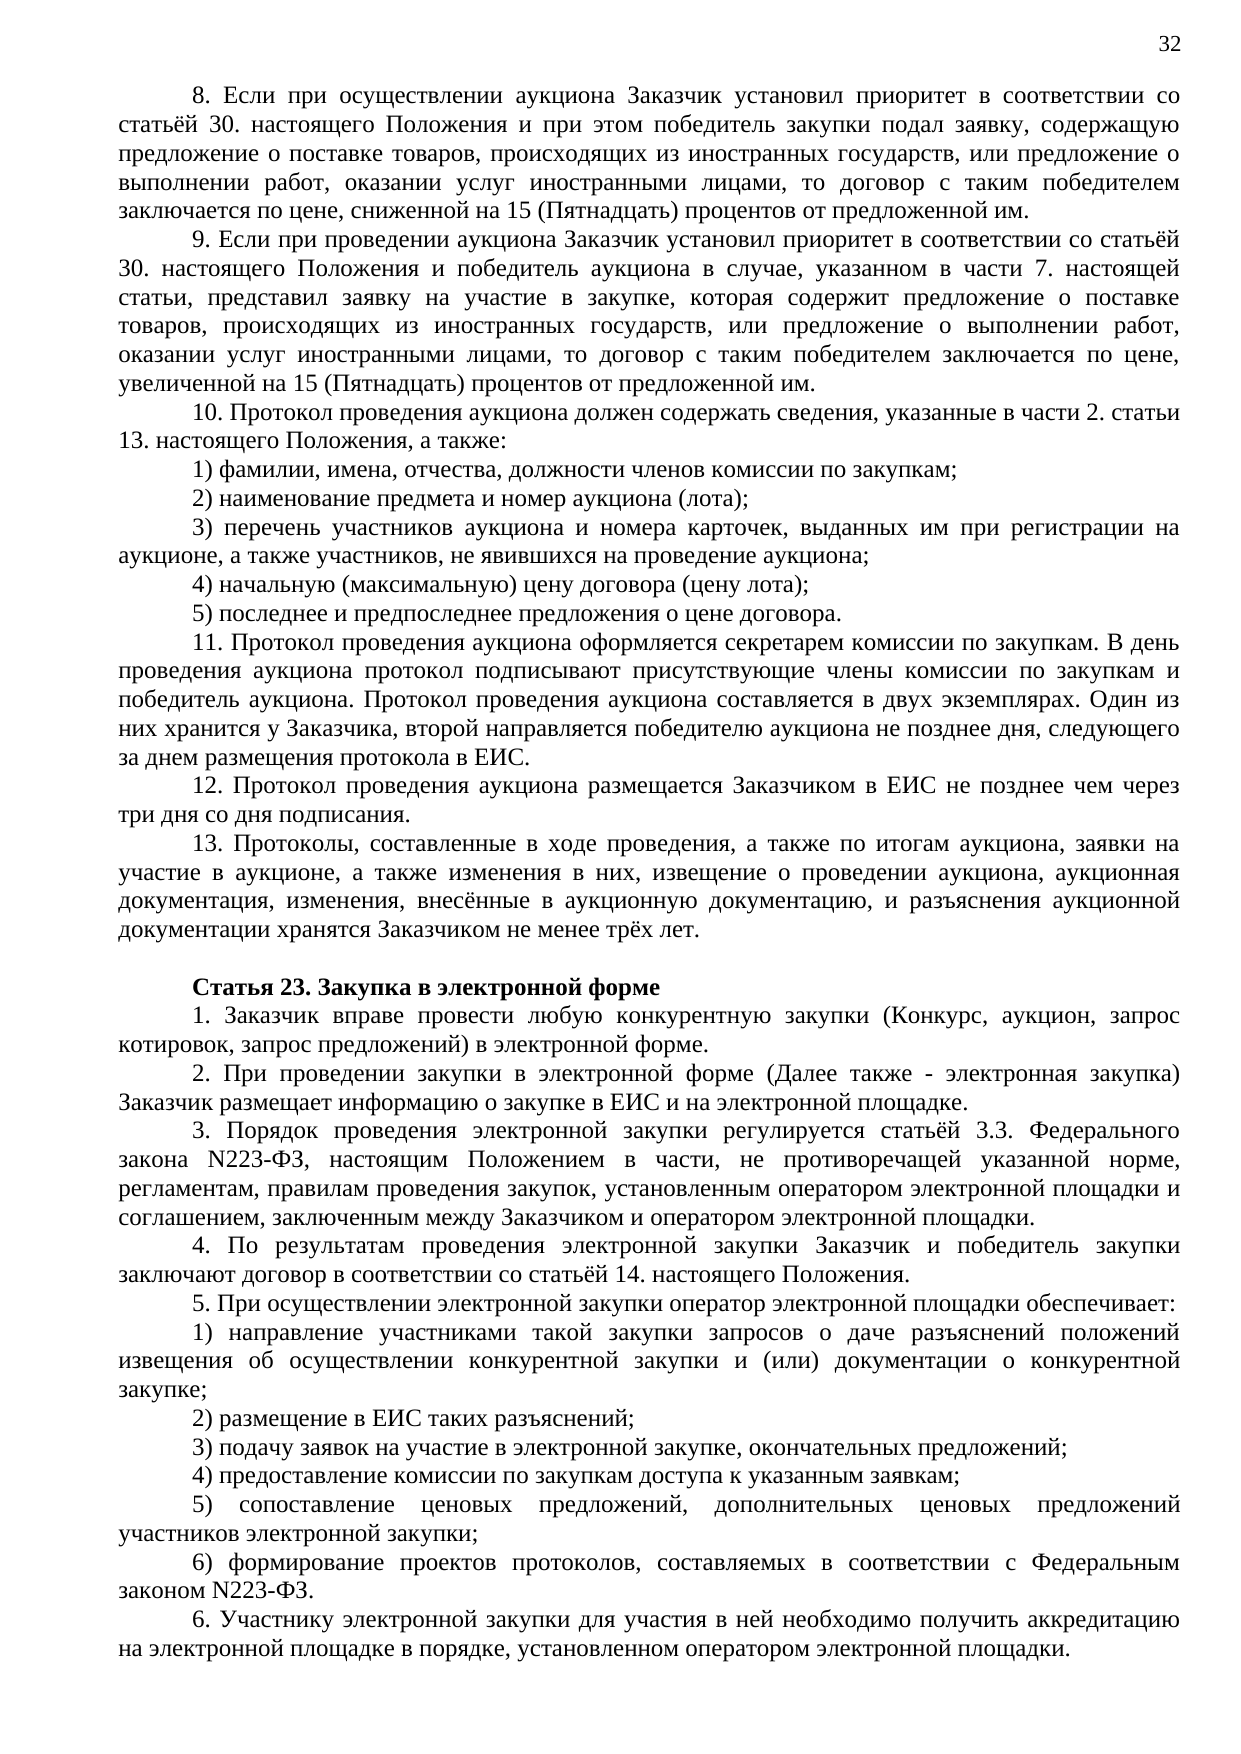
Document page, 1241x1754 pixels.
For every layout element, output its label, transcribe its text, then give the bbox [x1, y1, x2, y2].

text 3. Порядок проведения электронной закупки регулируется статьёй 3.3. Федерального закона N223-ФЗ, настоящим Положением в части, не противоречащей указанной норме, регламентам, правилам проведения закупок, установленным оператором электронной площадки и соглашением, заключенным между Заказчиком и оператором электронной площадки. [118, 1116, 1181, 1231]
text 3) подачу заявок на участие в электронной закупке, окончательных предложений; [118, 1432, 1181, 1461]
text 12. Протокол проведения аукциона размещается Заказчиком в ЕИС не позднее чем через три дня со дня подписания. [118, 771, 1181, 828]
text 1) фамилии, имена, отчества, должности членов комиссии по закупкам; [118, 454, 1181, 483]
text 1) направление участниками такой закупки запросов о даче разъяснений положений извещения об осуществлении конкурентной закупки и (или) документации о конкурентной закупке; [118, 1317, 1181, 1403]
text 4) предоставление комиссии по закупкам доступа к указанным заявкам; [118, 1461, 1181, 1489]
text 6) формирование проектов протоколов, составляемых в соответствии с Федеральным законом N223-ФЗ. [118, 1547, 1181, 1604]
text 2) размещение в ЕИС таких разъяснений; [118, 1403, 1181, 1432]
text 13. Протоколы, составленные в ходе проведения, а также по итогам аукциона, заявки на участие в аукционе, а также изменения в них, извещение о проведении аукциона, аукционная документация, изменения, внесённые в аукционную документацию, и разъяснения аукционной документации хранятся Заказчиком не менее трёх лет. [118, 828, 1181, 943]
text 5. При осуществлении электронной закупки оператор электронной площадки обеспечивает: [118, 1288, 1181, 1317]
text 5) последнее и предпоследнее предложения о цене договора. [118, 598, 1181, 627]
text 6. Участнику электронной закупки для участия в ней необходимо получить аккредитацию на электронной площадке в порядке, установленном оператором электронной площадки. [118, 1604, 1181, 1662]
text 4) начальную (максимальную) цену договора (цену лота); [118, 569, 1181, 598]
text 4. По результатам проведения электронной закупки Заказчик и победитель закупки заключают договор в соответствии со статьёй 14. настоящего Положения. [118, 1231, 1181, 1288]
text 8. Если при осуществлении аукциона Заказчик установил приоритет в соответствии со статьёй 30. настоящего Положения и при этом победитель закупки подал заявку, содержащую предложение о поставке товаров, происходящих из иностранных государств, или предложение о выполнении работ, оказании услуг иностранными лицами, то договор с таким победителем заключается по цене, сниженной на 15 (Пятнадцать) процентов от предложенной им. [118, 81, 1181, 224]
text 1. Заказчик вправе провести любую конкурентную закупки (Конкурс, аукцион, запрос котировок, запрос предложений) в электронной форме. [118, 1001, 1181, 1058]
text 2. При проведении закупки в электронной форме (Далее также - электронная закупка) Заказчик размещает информацию о закупке в ЕИС и на электронной площадке. [118, 1058, 1181, 1116]
text Статья 23. Закупка в электронной форме [118, 972, 1181, 1001]
text 9. Если при проведении аукциона Заказчик установил приоритет в соответствии со статьёй 30. настоящего Положения и победитель аукциона в случае, указанном в части 7. настоящей статьи, представил заявку на участие в закупке, которая содержит предложение о поставке товаров, происходящих из иностранных государств, или предложение о выполнении работ, оказании услуг иностранными лицами, то договор с таким победителем заключается по цене, увеличенной на 15 (Пятнадцать) процентов от предложенной им. [118, 224, 1181, 397]
text 5) сопоставление ценовых предложений, дополнительных ценовых предложений участников электронной закупки; [118, 1489, 1181, 1547]
text 10. Протокол проведения аукциона должен содержать сведения, указанные в части 2. статьи 13. настоящего Положения, а также: [118, 397, 1181, 454]
text 2) наименование предмета и номер аукциона (лота); [118, 483, 1181, 512]
text 11. Протокол проведения аукциона оформляется секретарем комиссии по закупкам. В день проведения аукциона протокол подписывают присутствующие члены комиссии по закупкам и победитель аукциона. Протокол проведения аукциона составляется в двух экземплярах. Один из них хранится у Заказчика, второй направляется победителю аукциона не позднее дня, следующего за днем размещения протокола в ЕИС. [118, 627, 1181, 771]
text 3) перечень участников аукциона и номера карточек, выданных им при регистрации на аукционе, а также участников, не явившихся на проведение аукциона; [118, 512, 1181, 569]
